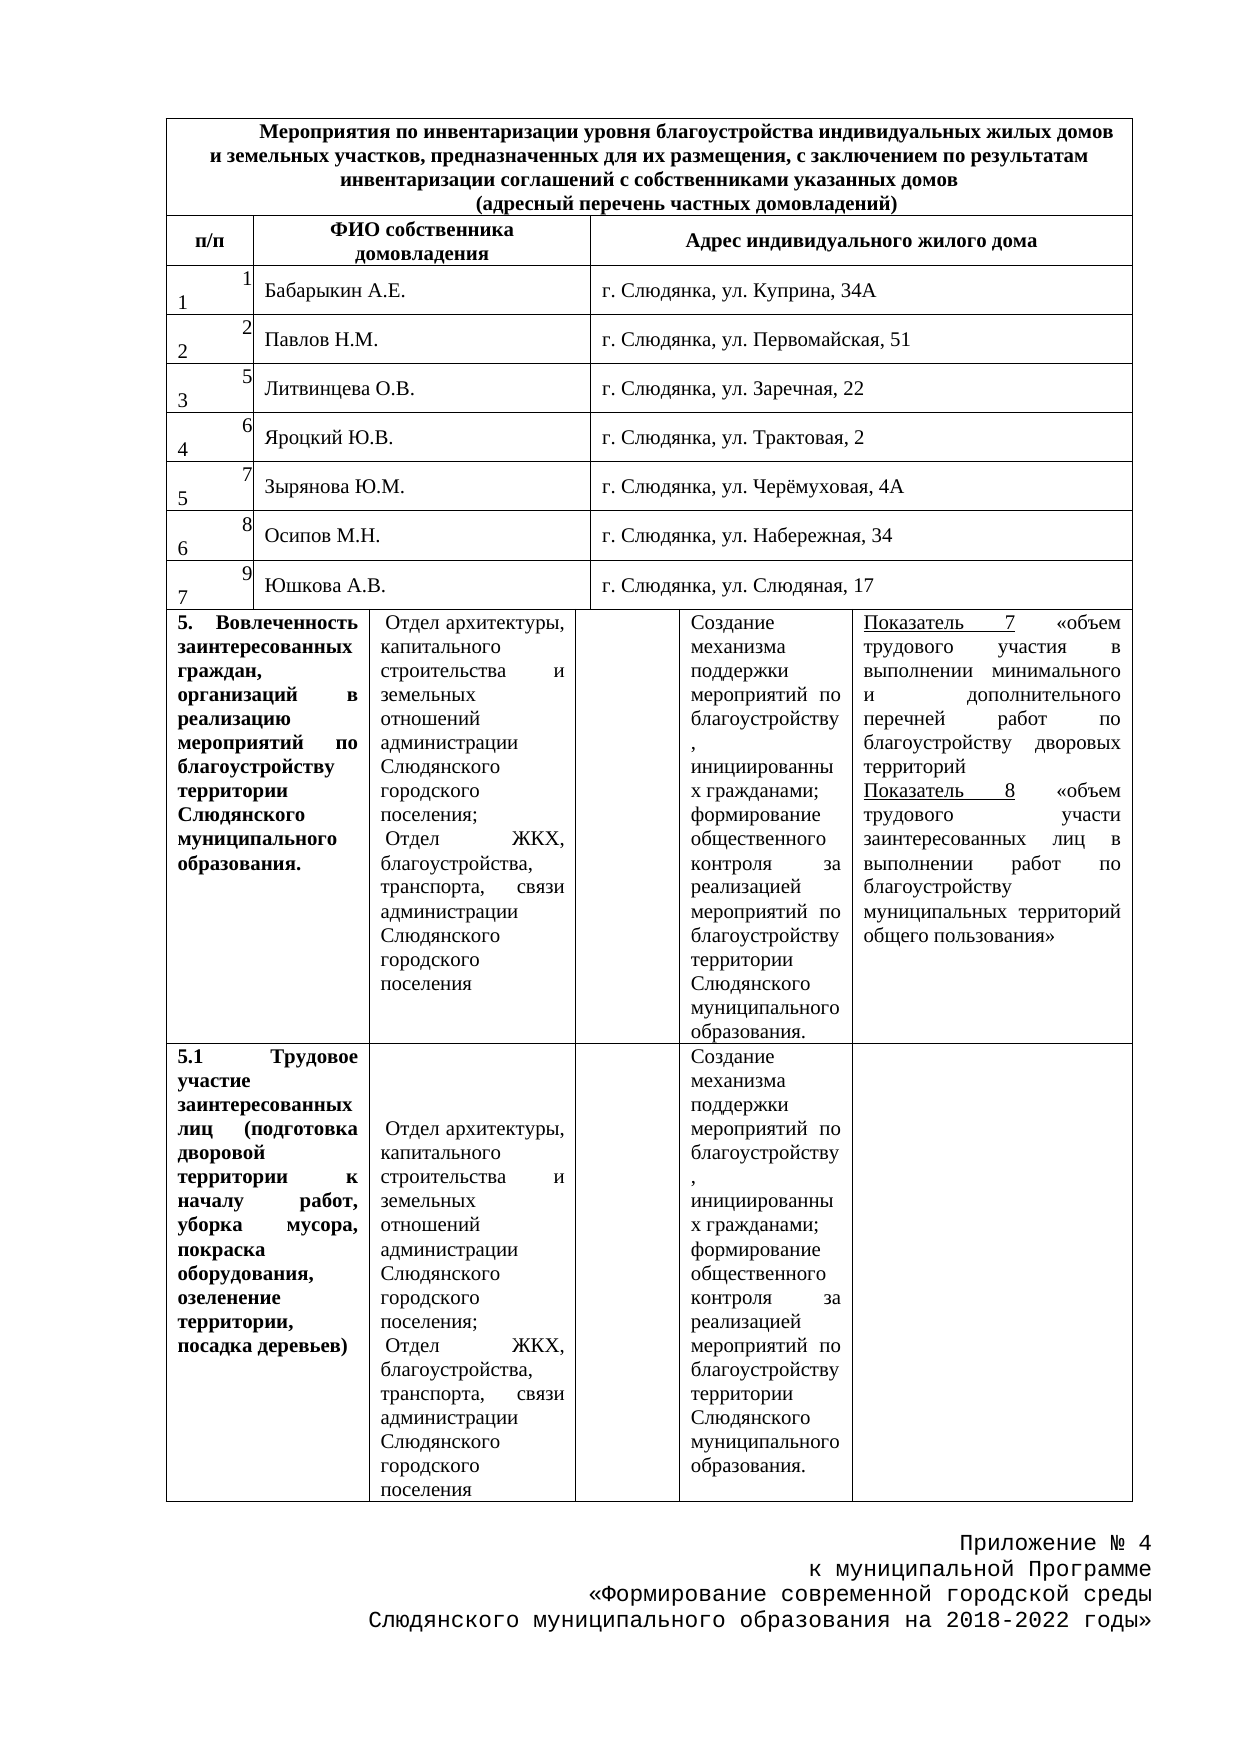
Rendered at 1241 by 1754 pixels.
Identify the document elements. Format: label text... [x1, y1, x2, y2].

table_cell Юшкова А.В. [254, 561, 590, 609]
table_cell 75 [167, 462, 253, 510]
table_cell 53 [167, 364, 253, 412]
table_cell [853, 1044, 1132, 1501]
table_cell Создание механизма поддержки мероприятий по благоустройству, инициированных гражданами; формирование общественного контроля за реализацией мероприятий по благоустройству территории Слюдянского муниципального образования. [680, 610, 852, 1043]
table_cell Литвинцева О.В. [254, 364, 590, 412]
table_cell 5. Вовлеченность заинтересованных граждан, организаций в реализацию мероприятий по благоустройству территории Слюдянского муниципального образования. [167, 610, 369, 1043]
table_cell 86 [167, 511, 253, 559]
table_cell п/п [167, 216, 253, 264]
table_cell [576, 1044, 679, 1501]
table_cell [576, 610, 679, 1043]
table_cell Зырянова Ю.М. [254, 462, 590, 510]
table_cell ФИО собственника домовладения [254, 216, 590, 264]
table_cell Адрес индивидуального жилого дома [591, 216, 1132, 264]
table_cell Создание механизма поддержки мероприятий по благоустройству, инициированных гражданами; формирование общественного контроля за реализацией мероприятий по благоустройству территории Слюдянского муниципального образования. [680, 1044, 852, 1501]
table_cell г. Слюдянка, ул. Трактовая, 2 [591, 413, 1132, 461]
table_cell г. Слюдянка, ул. Заречная, 22 [591, 364, 1132, 412]
table_cell Мероприятия по инвентаризации уровня благоустройства индивидуальных жилых домов и земельных участков, предназначенных для их размещения, с заключением по результатам инвентаризации соглашений с собственниками указанных домов (адресный перечень частных домовладений) [167, 119, 1132, 215]
table_cell 22 [167, 315, 253, 363]
table_cell Отдел архитектуры, капитального строительства и земельных отношений администрации Слюдянского городского поселения; Отдел ЖКХ, благоустройства, транспорта, связи администрации Слюдянского городского поселения [370, 1044, 575, 1501]
table_cell г. Слюдянка, ул. Слюдяная, 17 [591, 561, 1132, 609]
table_cell Яроцкий Ю.В. [254, 413, 590, 461]
table_cell 97 [167, 561, 253, 609]
table_cell Осипов М.Н. [254, 511, 590, 559]
text к муниципальной Программе [177, 1557, 1152, 1583]
table_cell Павлов Н.М. [254, 315, 590, 363]
table_cell г. Слюдянка, ул. Первомайская, 51 [591, 315, 1132, 363]
table_cell 5.1 Трудовое участие заинтересованных лиц (подготовка дворовой территории к началу работ, уборка мусора, покраска оборудования, озеленение территории, посадка деревьев) [167, 1044, 369, 1501]
table_cell Отдел архитектуры, капитального строительства и земельных отношений администрации Слюдянского городского поселения; Отдел ЖКХ, благоустройства, транспорта, связи администрации Слюдянского городского поселения [370, 610, 575, 1043]
text «Формирование современной городской среды [177, 1583, 1152, 1609]
text Приложение № 4 [177, 1531, 1152, 1557]
table_cell г. Слюдянка, ул. Набережная, 34 [591, 511, 1132, 559]
table_cell Показатель 7 «объем трудового участия в выполнении минимального и дополнительного перечней работ по благоустройству дворовых территорий Показатель 8 «объем трудового участи заинтересованных лиц в выполнении работ по благоустройству муниципальных территорий общего пользования» [853, 610, 1132, 1043]
text Слюдянского муниципального образования на 2018-2022 годы» [177, 1609, 1152, 1635]
table_cell г. Слюдянка, ул. Черёмуховая, 4А [591, 462, 1132, 510]
table_cell 64 [167, 413, 253, 461]
table_cell Бабарыкин А.Е. [254, 266, 590, 314]
table_cell г. Слюдянка, ул. Куприна, 34А [591, 266, 1132, 314]
table_cell 11 [167, 266, 253, 314]
